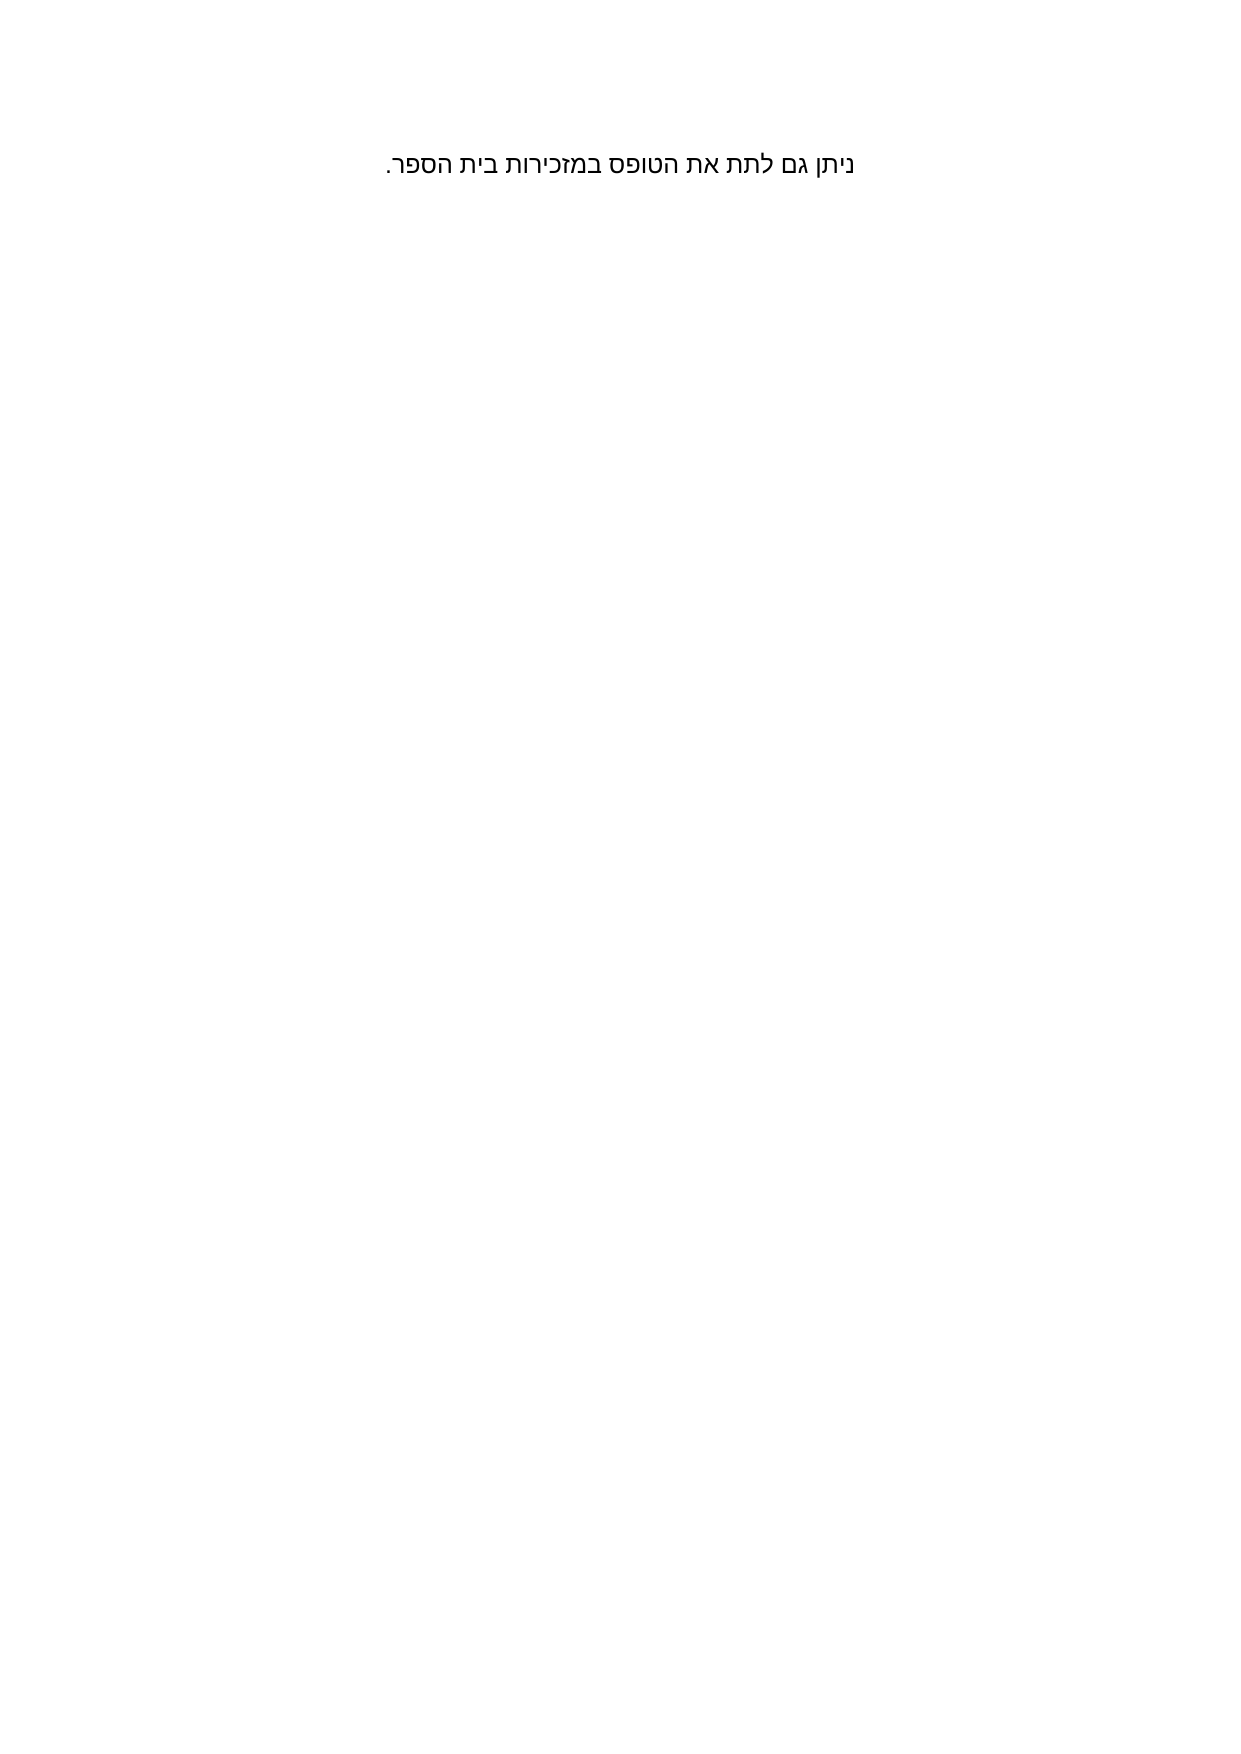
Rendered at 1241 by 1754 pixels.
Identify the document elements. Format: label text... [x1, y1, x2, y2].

text ניתן גם לתת את הטופס במזכירות בית הספר. [112, 150, 1128, 179]
